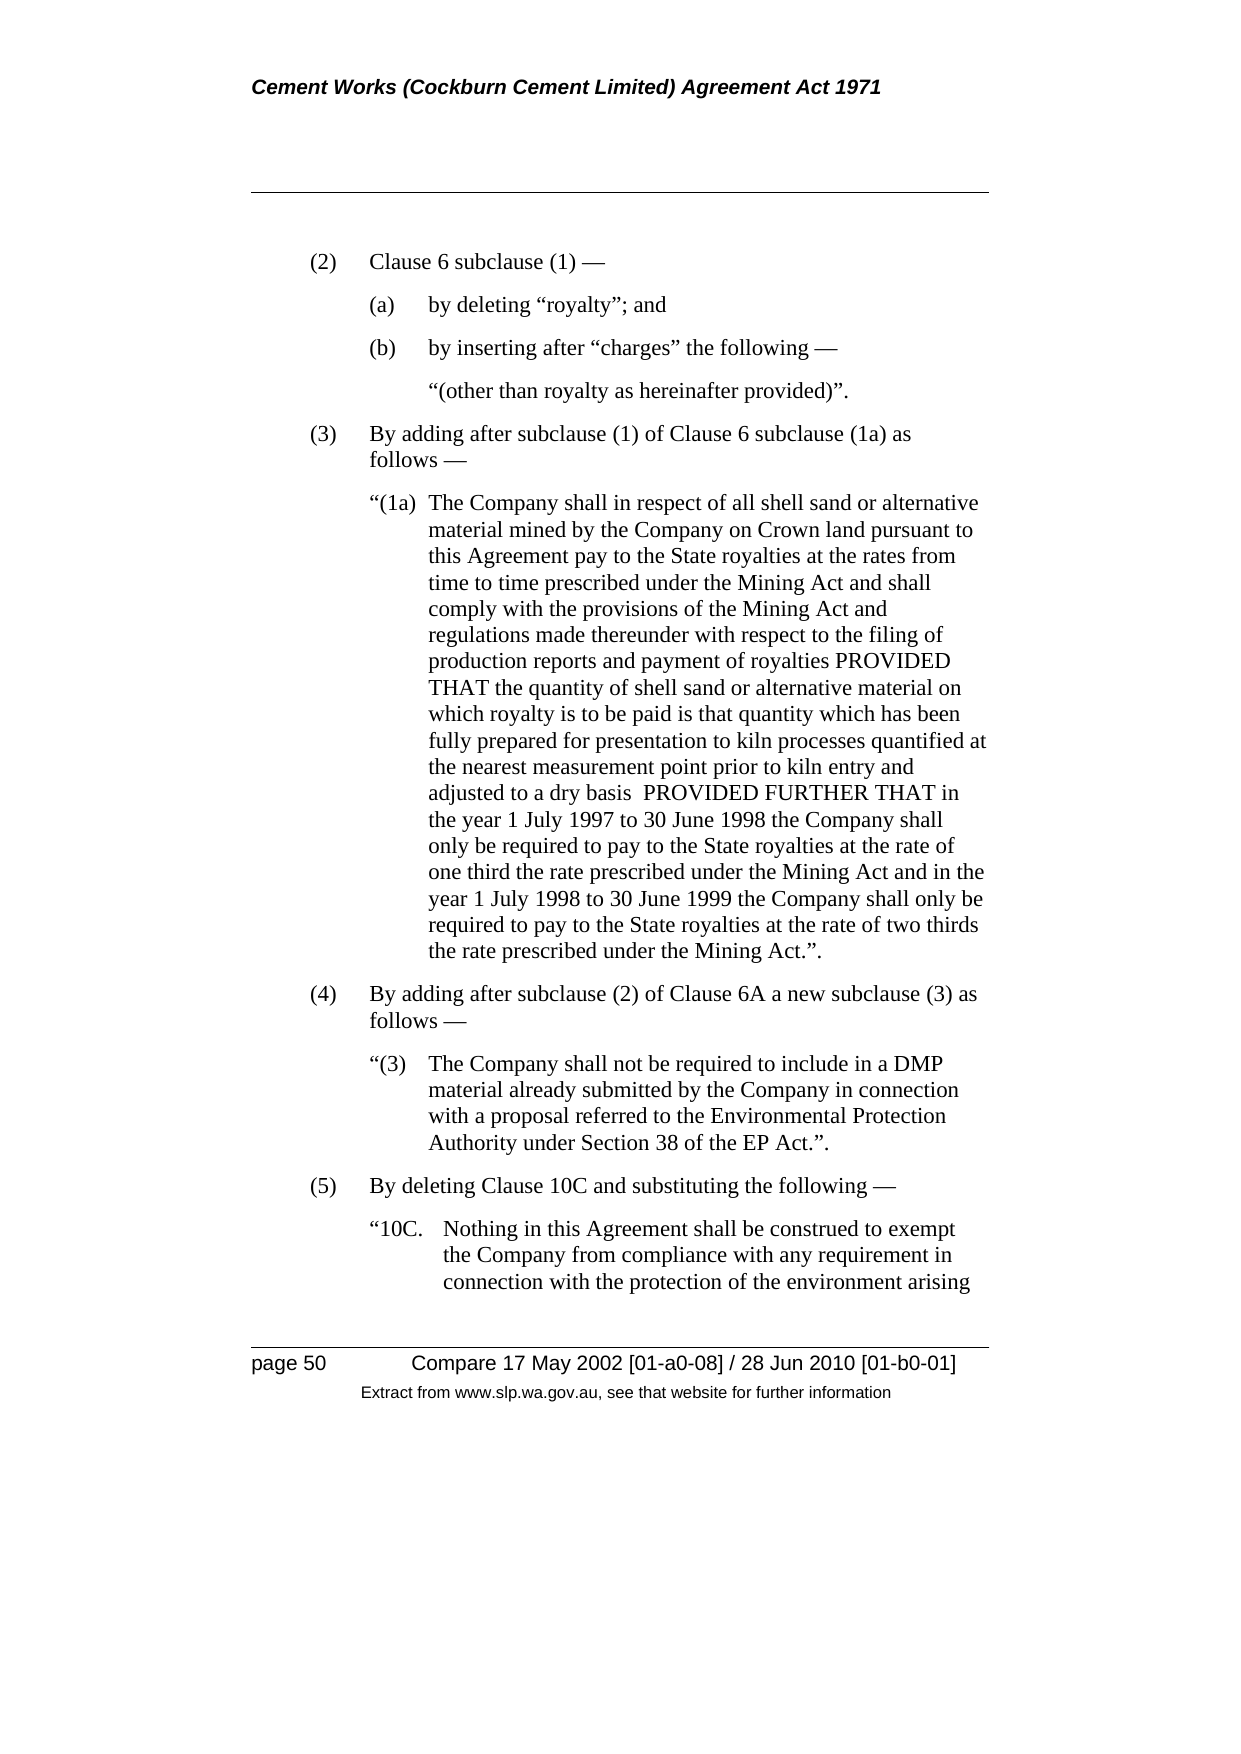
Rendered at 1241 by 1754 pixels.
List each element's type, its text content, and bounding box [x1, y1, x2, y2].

text (3) By adding after subclause (1) of Clause 6 subclause (1a) as follows — [251, 420, 989, 473]
text (a) by deleting “royalty”; and [251, 291, 989, 317]
text “(other than royalty as hereinafter provided)”. [251, 377, 989, 403]
text “(3) The Company shall not be required to include in a DMP material already submitted by the Company in connection with a proposal referred to the Environmental Protection Authority under Section 38 of the EP Act.”. [251, 1050, 989, 1155]
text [251, 1215, 989, 1294]
text (2) Clause 6 subclause (1) — [251, 248, 989, 274]
text (5) By deleting Clause 10C and substituting the following — [251, 1172, 989, 1198]
text “(1a) The Company shall in respect of all shell sand or alternative material mined by the Company on Crown land pursuant to this Agreement pay to the State royalties at the rates from time to time prescribed under the Mining Act and shall comply with the provisions of the Mining Act and regulations made thereunder with respect to the filing of production reports and payment of royalties PROVIDED THAT the quantity of shell sand or alternative material on which royalty is to be paid is that quantity which has been fully prepared for presentation to kiln processes quantified at the nearest measurement point prior to kiln entry and adjusted to a dry basis PROVIDED FURTHER THAT in the year 1 July 1997 to 30 June 1998 the Company shall only be required to pay to the State royalties at the rate of one third the rate prescribed under the Mining Act and in the year 1 July 1998 to 30 June 1999 the Company shall only be required to pay to the State royalties at the rate of two thirds the rate prescribed under the Mining Act.”. [251, 489, 989, 964]
text (b) by inserting after “charges” the following — [251, 334, 989, 360]
text (4) By adding after subclause (2) of Clause 6A a new subclause (3) as follows — [251, 981, 989, 1033]
